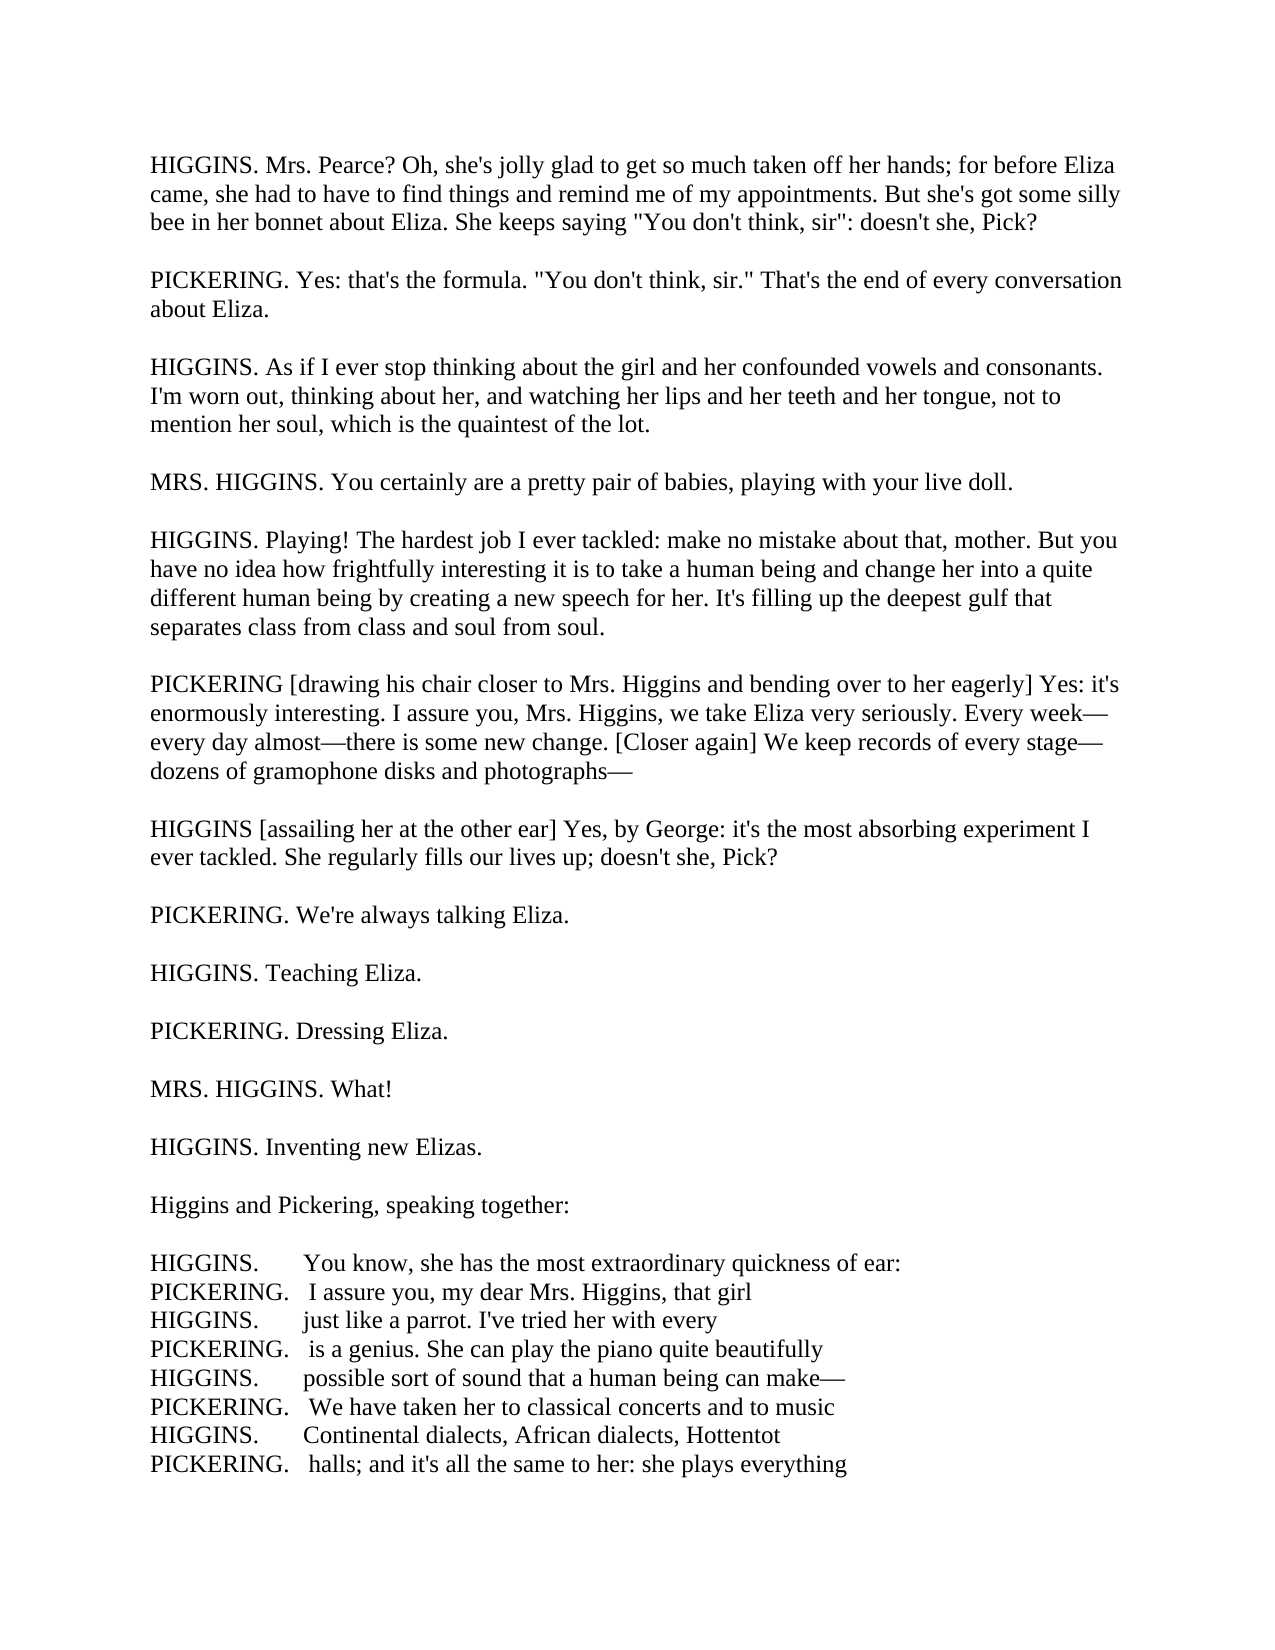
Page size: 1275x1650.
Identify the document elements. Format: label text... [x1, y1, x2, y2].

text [150, 1248, 1125, 1478]
text HIGGINS. Inventing new Elizas. [150, 1132, 1125, 1161]
text PICKERING [drawing his chair closer to Mrs. Higgins and bending over to her eagerly] Yes: it's enormously interesting. I assure you, Mrs. Higgins, we take Eliza very seriously. Every week—every day almost—there is some new change. [Closer again] We keep records of every stage—dozens of gramophone disks and photographs— [150, 669, 1125, 784]
text HIGGINS. Mrs. Pearce? Oh, she's jolly glad to get so much taken off her hands; for before Eliza came, she had to have to find things and remind me of my appointments. But she's got some silly bee in her bonnet about Eliza. She keeps saying "You don't think, sir": doesn't she, Pick? [150, 150, 1125, 236]
text HIGGINS. Playing! The hardest job I ever tackled: make no mistake about that, mother. But you have no idea how frightfully interesting it is to take a human being and change her into a quite different human being by creating a new speech for her. It's filling up the deepest gulf that separates class from class and soul from soul. [150, 525, 1125, 640]
text HIGGINS. As if I ever stop thinking about the girl and her confounded vowels and consonants. I'm worn out, thinking about her, and watching her lips and her teeth and her tongue, not to mention her soul, which is the quaintest of the lot. [150, 352, 1125, 438]
text MRS. HIGGINS. What! [150, 1074, 1125, 1103]
text Higgins and Pickering, speaking together: [150, 1190, 1125, 1219]
text HIGGINS [assailing her at the other ear] Yes, by George: it's the most absorbing experiment I ever tackled. She regularly fills our lives up; doesn't she, Pick? [150, 814, 1125, 871]
text HIGGINS. Teaching Eliza. [150, 958, 1125, 987]
text MRS. HIGGINS. You certainly are a pretty pair of babies, playing with your live doll. [150, 467, 1125, 496]
text PICKERING. Yes: that's the formula. "You don't think, sir." That's the end of every conversation about Eliza. [150, 265, 1125, 323]
text PICKERING. Dressing Eliza. [150, 1016, 1125, 1045]
text PICKERING. We're always talking Eliza. [150, 900, 1125, 929]
